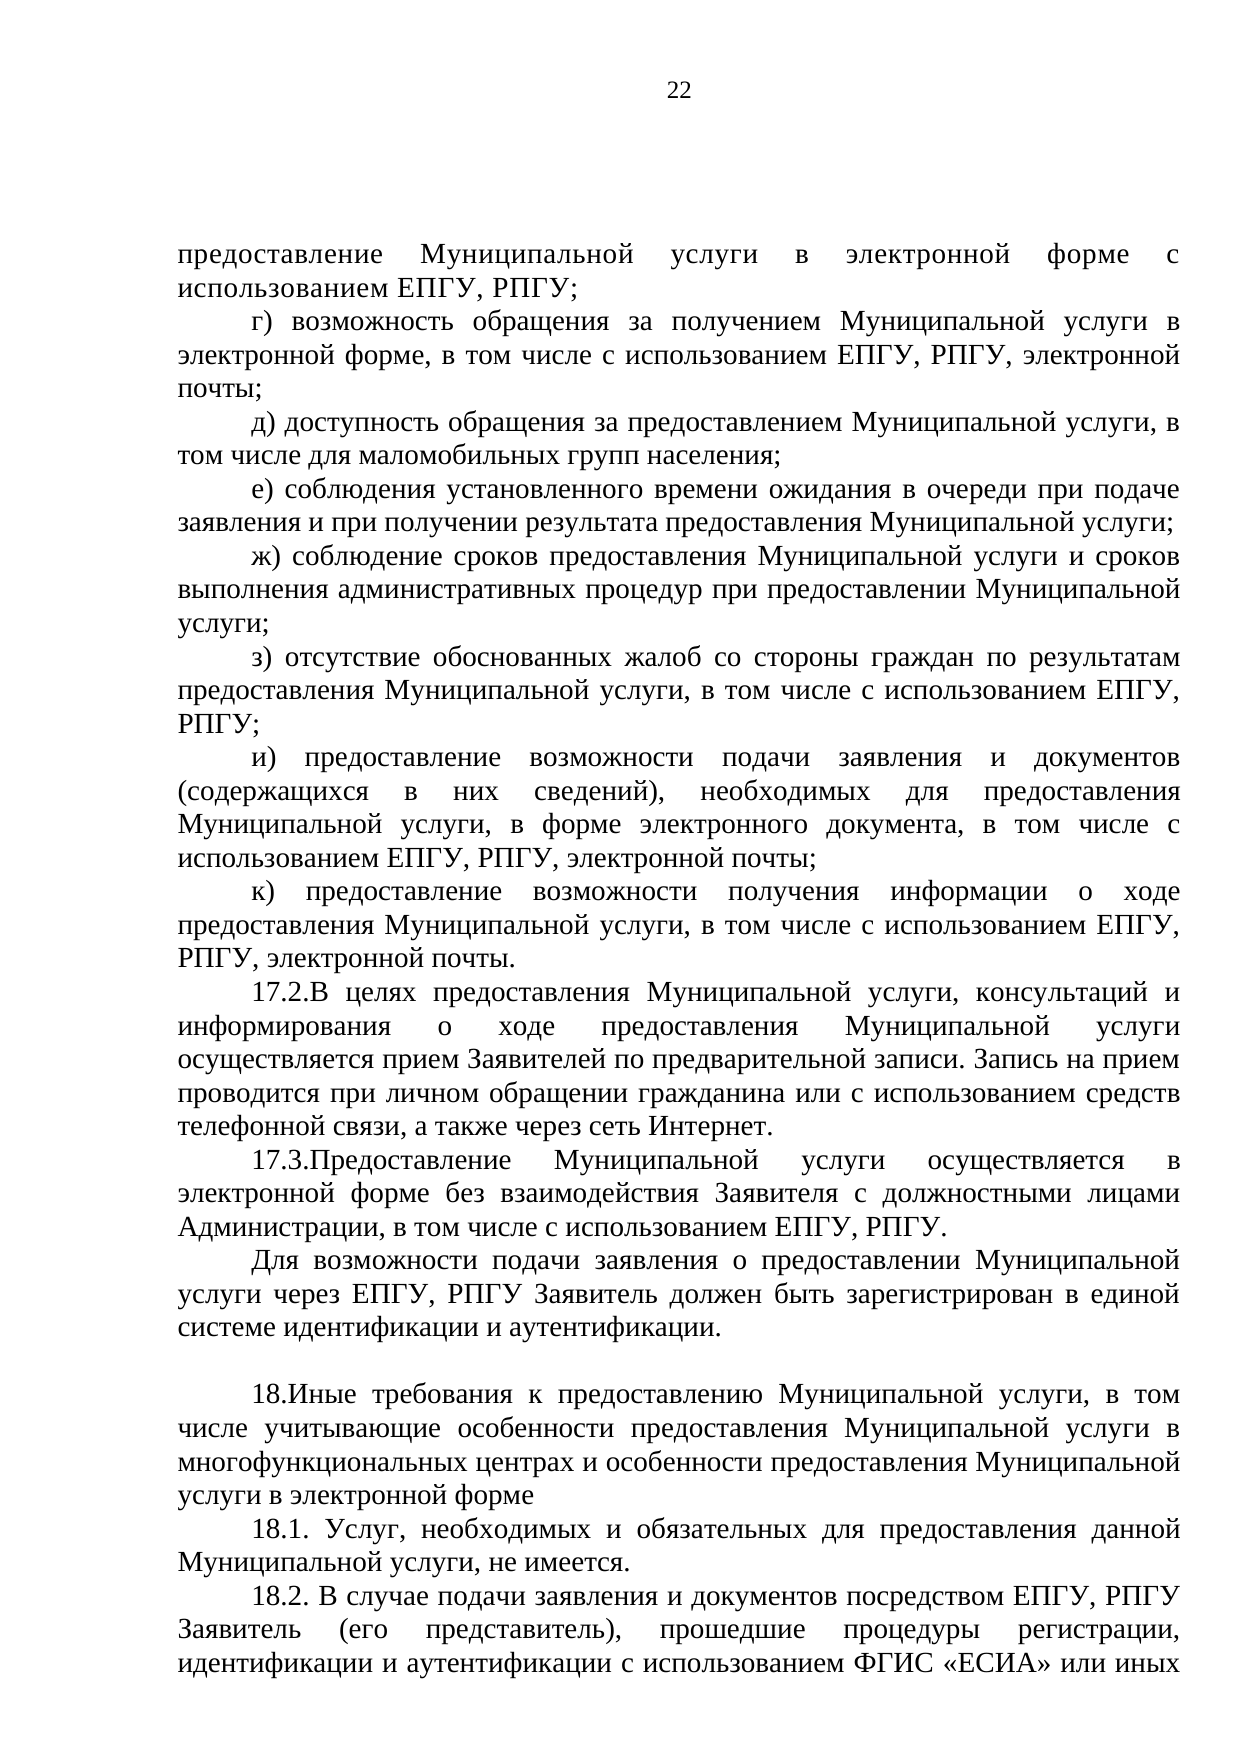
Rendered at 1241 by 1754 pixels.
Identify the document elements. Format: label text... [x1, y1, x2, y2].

text 17.3.Предоставление Муниципальной услуги осуществляется в электронной форме без взаимодействия Заявителя с должностными лицами Администрации, в том числе с использованием ЕПГУ, РПГУ. [177, 1142, 1181, 1242]
text д) доступность обращения за предоставлением Муниципальной услуги, в том числе для маломобильных групп населения; [177, 404, 1181, 471]
text 18.1. Услуг, необходимых и обязательных для предоставления данной Муниципальной услуги, не имеется. [177, 1511, 1181, 1578]
text 18.Иные требования к предоставлению Муниципальной услуги, в том числе учитывающие особенности предоставления Муниципальной услуги в многофункциональных центрах и особенности предоставления Муниципальной услуги в электронной форме [177, 1377, 1181, 1511]
text з) отсутствие обоснованных жалоб со стороны граждан по результатам предоставления Муниципальной услуги, в том числе с использованием ЕПГУ, РПГУ; [177, 639, 1181, 739]
text 17.2.В целях предоставления Муниципальной услуги, консультаций и информирования о ходе предоставления Муниципальной услуги осуществляется прием Заявителей по предварительной записи. Запись на прием проводится при личном обращении гражданина или с использованием средств телефонной связи, а также через сеть Интернет. [177, 974, 1181, 1142]
text ж) соблюдение сроков предоставления Муниципальной услуги и сроков выполнения административных процедур при предоставлении Муниципальной услуги; [177, 538, 1181, 639]
text к) предоставление возможности получения информации о ходе предоставления Муниципальной услуги, в том числе с использованием ЕПГУ, РПГУ, электронной почты. [177, 873, 1181, 974]
text Для возможности подачи заявления о предоставлении Муниципальной услуги через ЕПГУ, РПГУ Заявитель должен быть зарегистрирован в единой системе идентификации и аутентификации. [177, 1242, 1181, 1343]
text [177, 236, 1181, 303]
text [177, 1578, 1181, 1678]
text г) возможность обращения за получением Муниципальной услуги в электронной форме, в том числе с использованием ЕПГУ, РПГУ, электронной почты; [177, 303, 1181, 404]
text и) предоставление возможности подачи заявления и документов (содержащихся в них сведений), необходимых для предоставления Муниципальной услуги, в форме электронного документа, в том числе с использованием ЕПГУ, РПГУ, электронной почты; [177, 739, 1181, 873]
text е) соблюдения установленного времени ожидания в очереди при подаче заявления и при получении результата предоставления Муниципальной услуги; [177, 471, 1181, 538]
